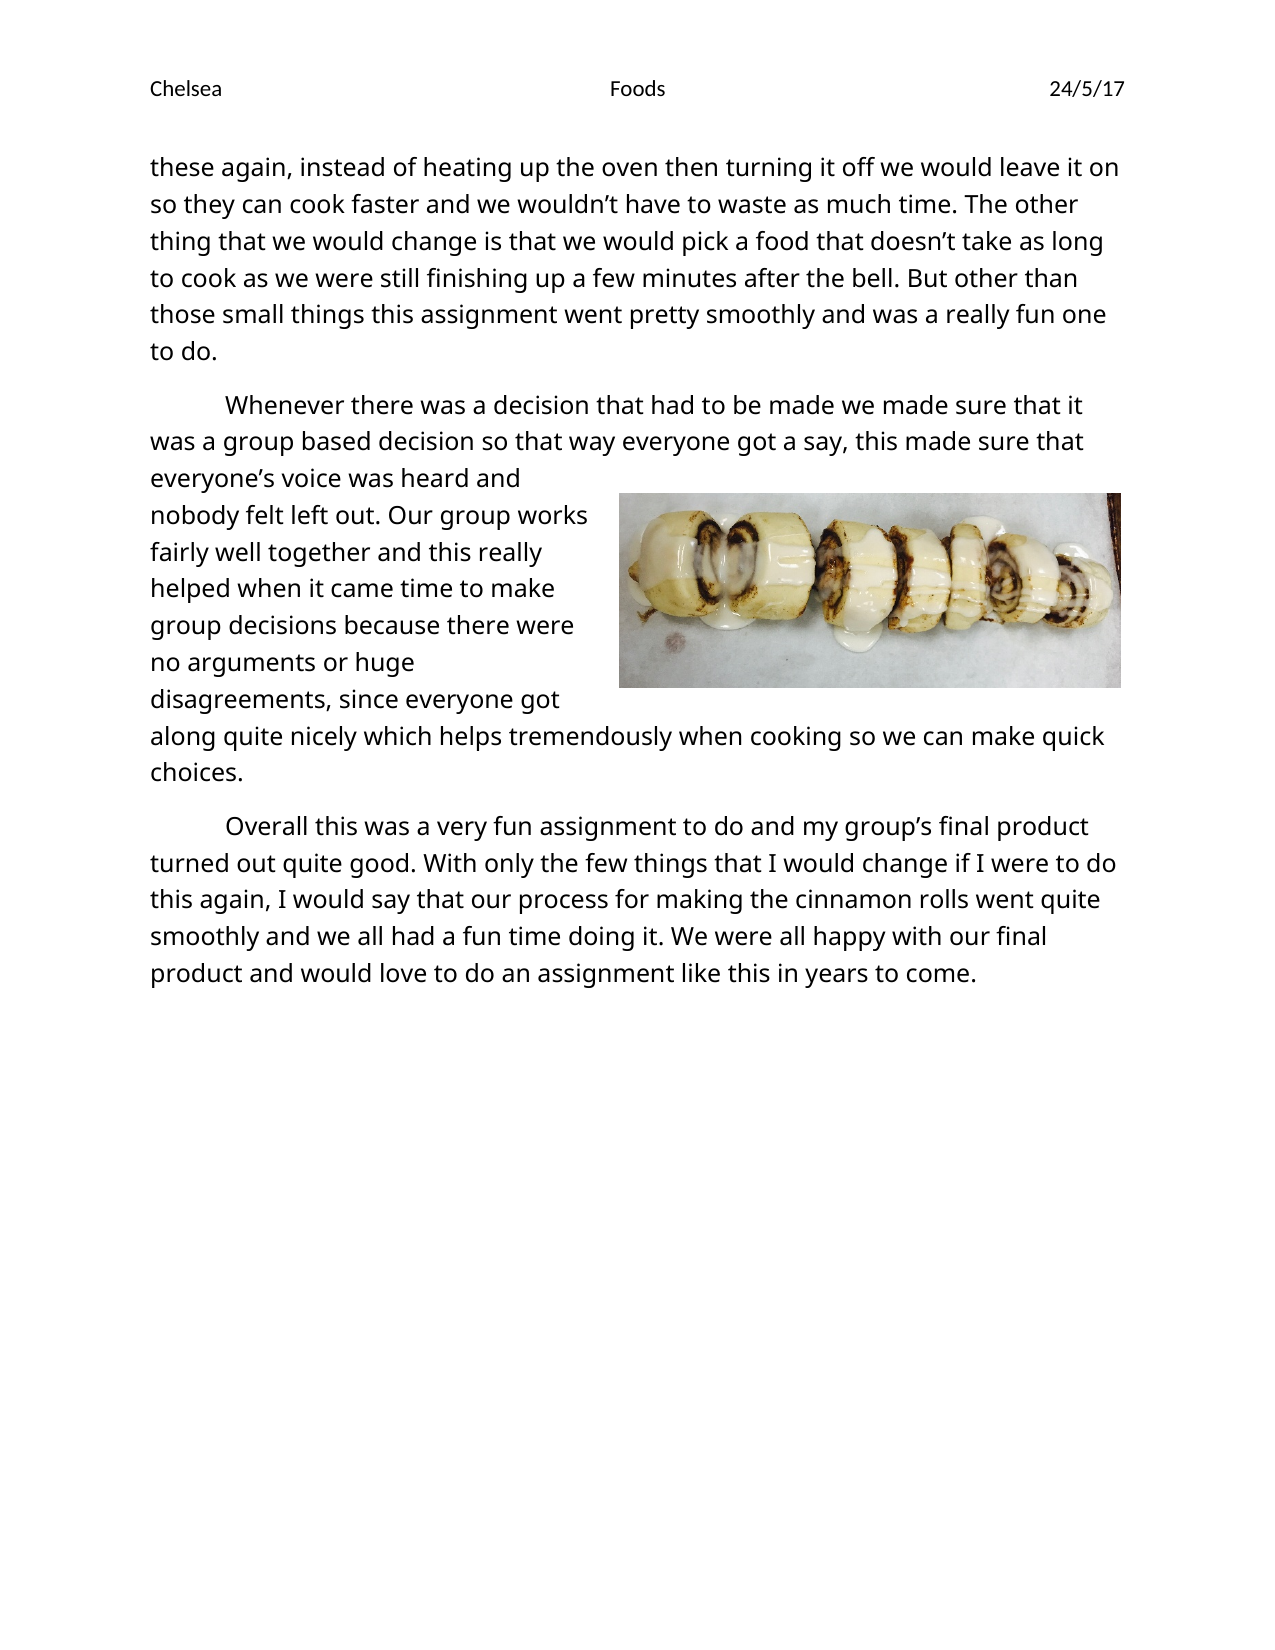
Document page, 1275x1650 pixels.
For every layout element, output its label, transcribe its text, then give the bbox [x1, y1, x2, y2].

picture [617, 493, 1120, 687]
text Whenever there was a decision that had to be made we made sure that it was a group based decision so that way everyone got a say, this made sure that everyone’s voice was heard and nobody felt left out. Our group works fairly well together and this really helped when it came time to make group decisions because there were no arguments or huge disagreements, since everyone got along quite nicely which helps tremendously when cooking so we can make quick choices. [150, 387, 1125, 789]
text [150, 150, 1125, 368]
text Overall this was a very fun assignment to do and my group’s final product turned out quite good. With only the few things that I would change if I were to do this again, I would say that our process for making the cinnamon rolls went quite smoothly and we all had a fun time doing it. We were all happy with our final product and would love to do an assignment like this in years to come. [150, 808, 1125, 989]
